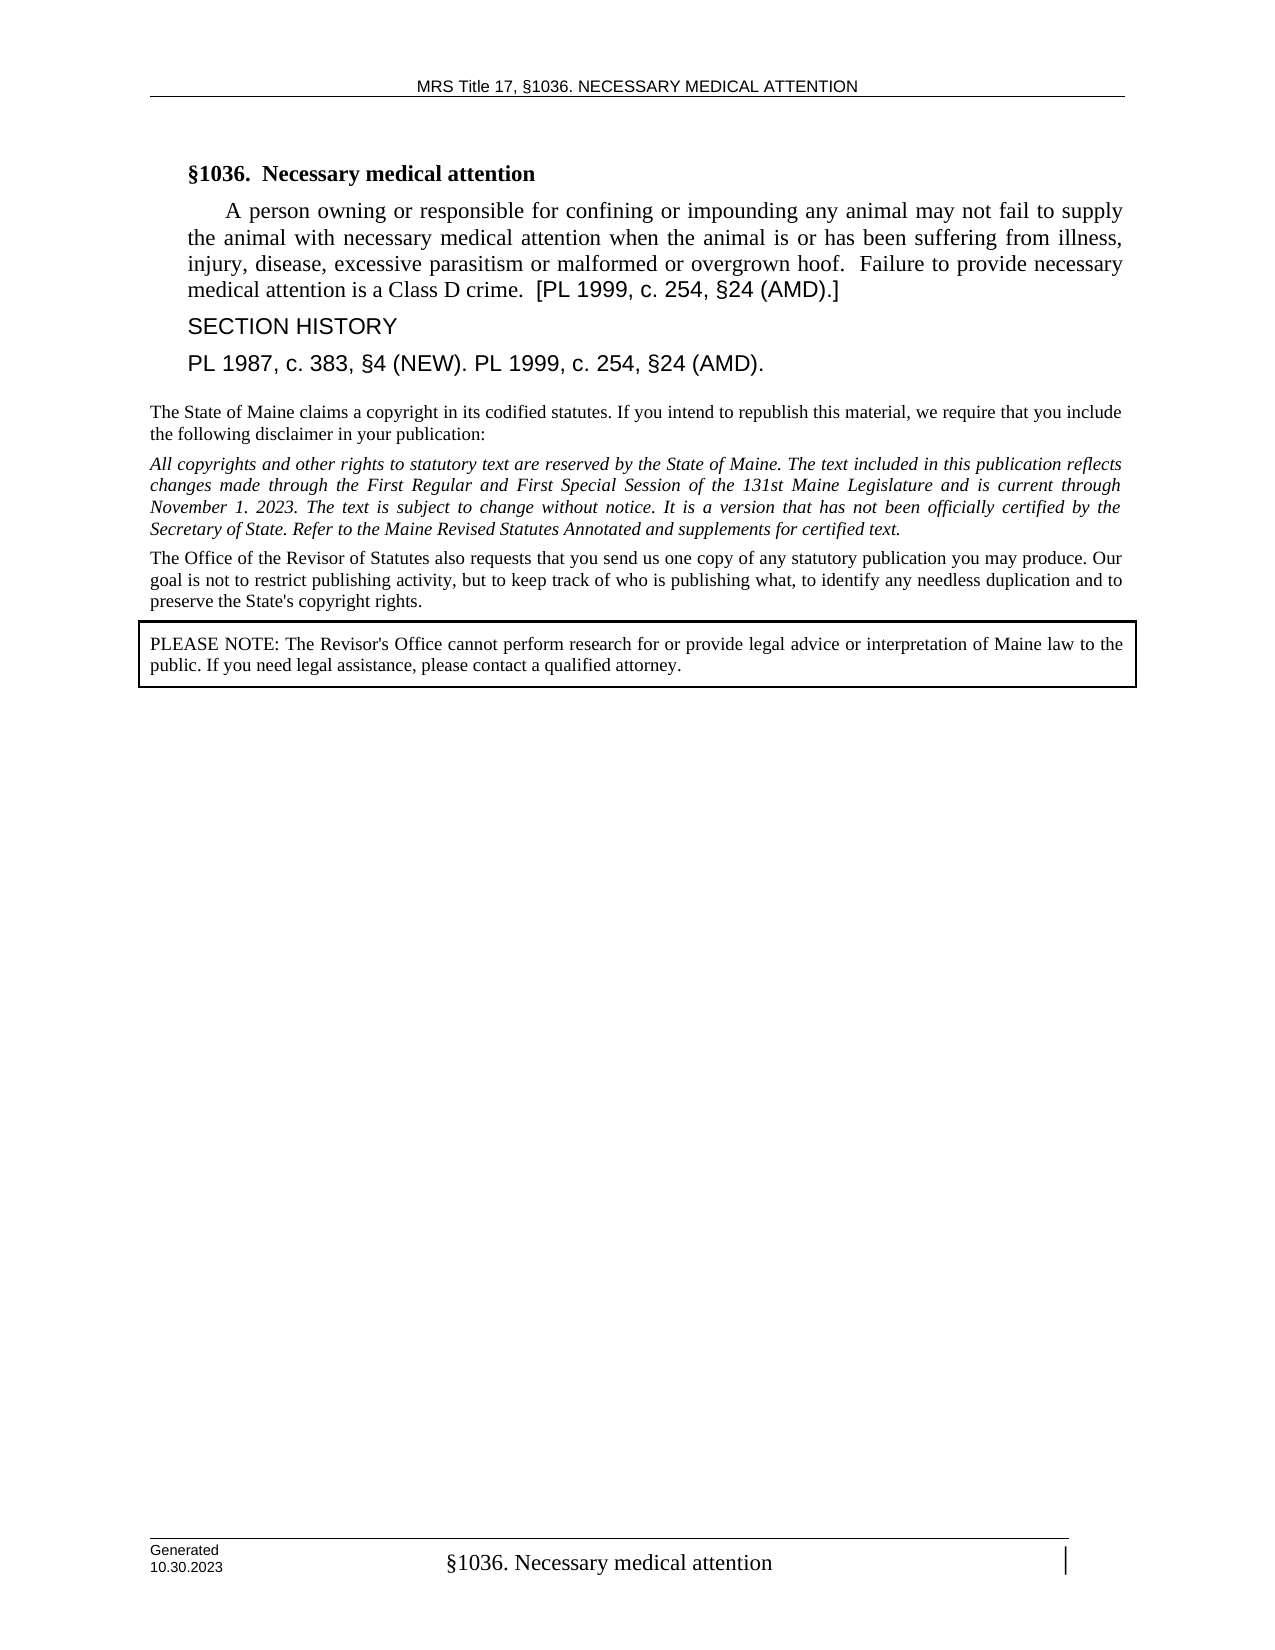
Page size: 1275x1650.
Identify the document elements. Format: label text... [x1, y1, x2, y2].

text §1036. Necessary medical attention [187, 160, 1125, 187]
text PLEASE NOTE: The Revisor's Office cannot perform research for or provide legal advice or interpretation of Maine law to the public. If you need legal assistance, please contact a qualified attorney. [140, 623, 1135, 686]
text All copyrights and other rights to statutory text are reserved by the State of Maine. The text included in this publication reflects changes made through the First Regular and First Special Session of the 131st Maine Legislature and is current through November 1. 2023 . The text is subject to change without notice. It is a version that has not been officially certified by the Secretary of State. Refer to the Maine Revised Statutes Annotated and supplements for certified text. [150, 453, 1125, 539]
text PL 1987, c. 383, §4 (NEW). PL 1999, c. 254, §24 (AMD). [187, 350, 1125, 376]
text The Office of the Revisor of Statutes also requests that you send us one copy of any statutory publication you may produce. Our goal is not to restrict publishing activity, but to keep track of who is publishing what, to identify any needless duplication and to preserve the State's copyright rights. [150, 547, 1125, 612]
text SECTION HISTORY [187, 313, 1125, 339]
text The State of Maine claims a copyright in its codified statutes. If you intend to republish this material, we require that you include the following disclaimer in your publication: [150, 401, 1125, 444]
text A person owning or responsible for confining or impounding any animal may not fail to supply the animal with necessary medical attention when the animal is or has been suffering from illness, injury, disease, excessive parasitism or malformed or overgrown hoof. Failure to provide necessary medical attention is a Class D crime. [PL 1999, c. 254, §24 (AMD).] [187, 197, 1125, 303]
